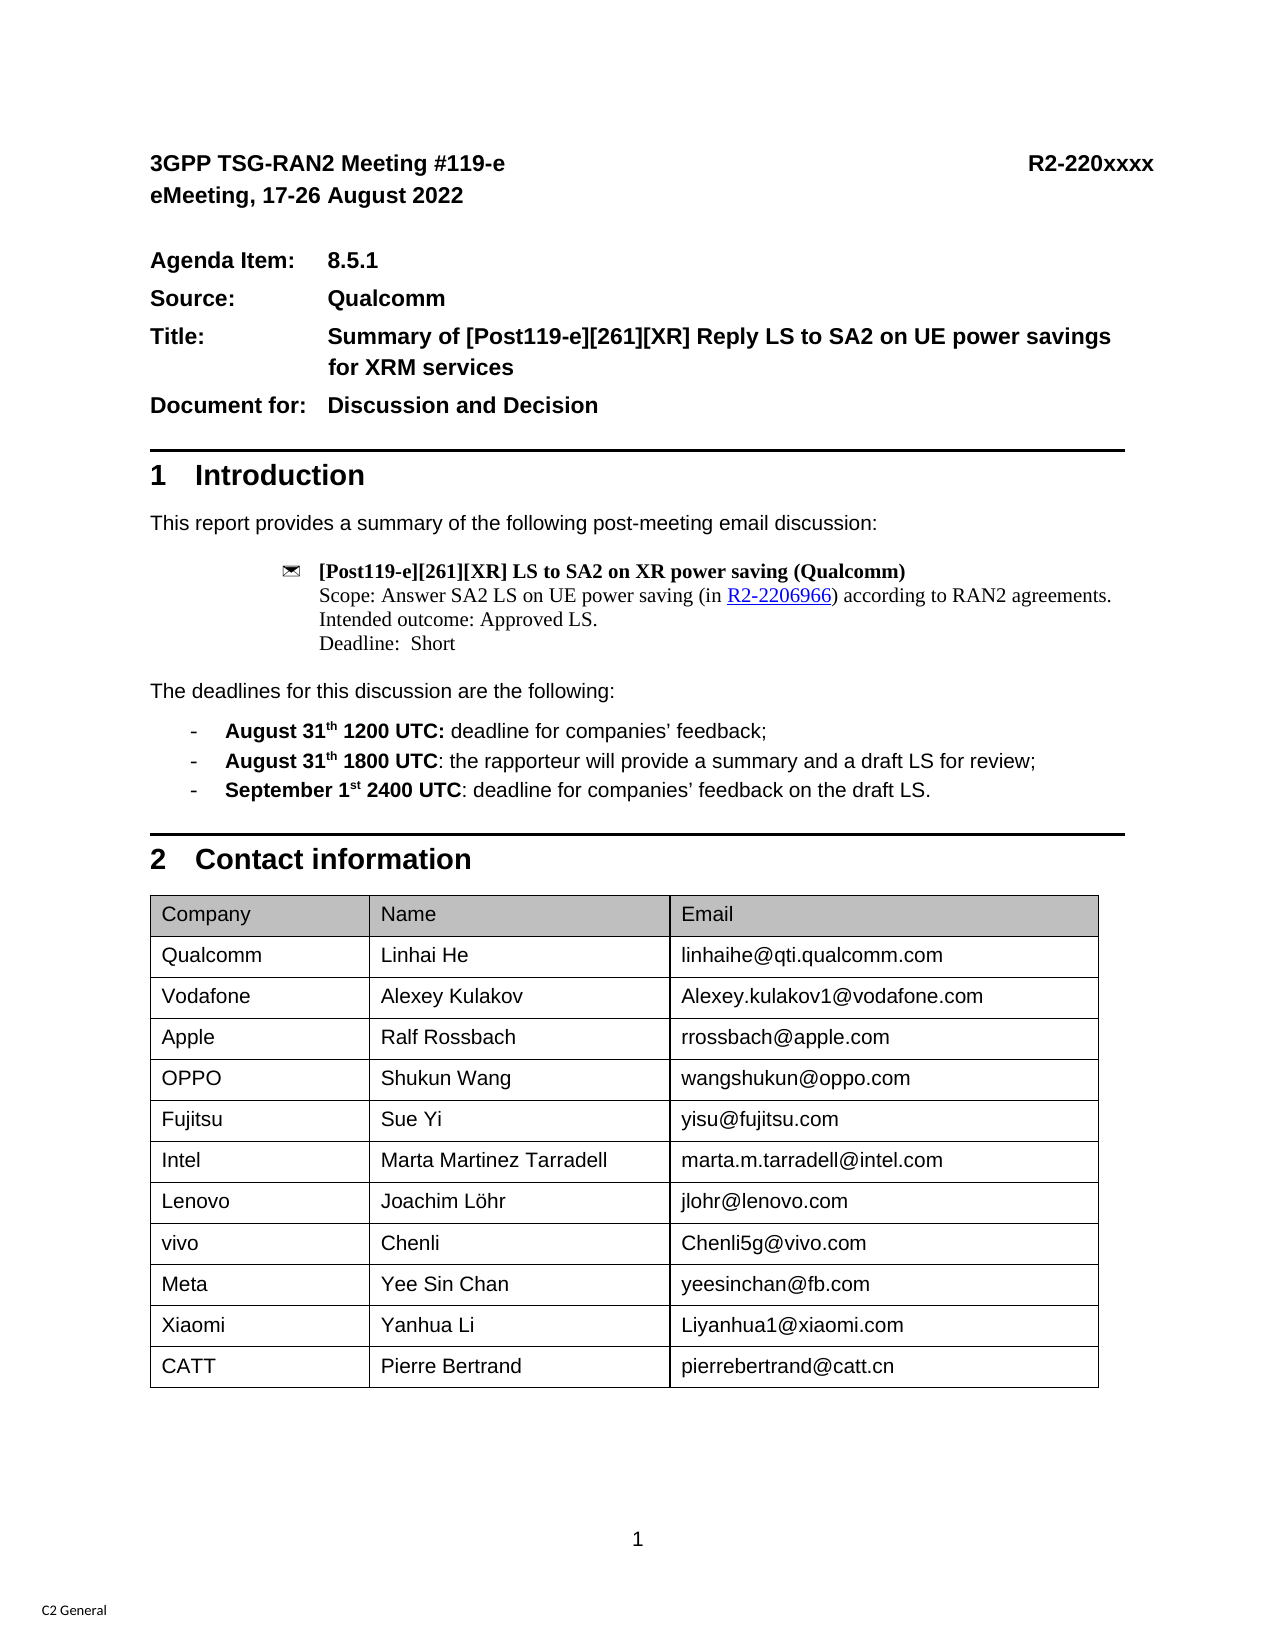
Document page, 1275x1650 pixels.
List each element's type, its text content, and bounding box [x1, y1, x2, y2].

table_cell Qualcomm [151, 937, 369, 977]
table_cell OPPO [151, 1060, 369, 1100]
table_header Name [370, 896, 669, 936]
table_cell vivo [151, 1224, 369, 1264]
subtitle Contact information [150, 836, 1125, 876]
text Intended outcome: Approved LS. [281, 607, 1125, 631]
table_cell jlohr@lenovo.com [671, 1183, 1098, 1223]
table_cell Intel [151, 1142, 369, 1182]
table_header Email [671, 896, 1098, 936]
table_cell linhaihe@qti.qualcomm.com [671, 937, 1098, 977]
table_cell Yanhua Li [370, 1306, 669, 1346]
text Title: Summary of [Post119-e][261][XR] Reply LS to SA2 on UE power savings for XRM services [150, 323, 1125, 381]
table_cell Pierre Bertrand [370, 1347, 669, 1387]
table_cell Marta Martinez Tarradell [370, 1142, 669, 1182]
table_cell Ralf Rossbach [370, 1019, 669, 1059]
text Source: Qualcomm [150, 285, 1125, 311]
subtitle Introduction [150, 452, 1125, 492]
table_cell marta.m.tarradell@intel.com [671, 1142, 1098, 1182]
table_cell yisu@fujitsu.com [671, 1101, 1098, 1141]
text 3GPP TSG-RAN2 Meeting #119-e R2-220xxxx [150, 150, 1125, 176]
table_cell Joachim Löhr [370, 1183, 669, 1223]
table_cell rrossbach@apple.com [671, 1019, 1098, 1059]
text eMeeting, 17-26 August 2022 [150, 182, 1125, 208]
table_cell CATT [151, 1347, 369, 1387]
table_cell Fujitsu [151, 1101, 369, 1141]
table_cell yeesinchan@fb.com [671, 1265, 1098, 1305]
table_cell Sue Yi [370, 1101, 669, 1141]
table_cell Apple [151, 1019, 369, 1059]
table_cell Shukun Wang [370, 1060, 669, 1100]
table_cell Lenovo [151, 1183, 369, 1223]
text Scope: Answer SA2 LS on UE power saving (in R2-2206966) according to RAN2 agreements. [281, 583, 1125, 607]
list August 31th 1800 UTC: the rapporteur will provide a summary and a draft LS for review; [187, 749, 1125, 774]
table_header Company [151, 896, 369, 936]
table_cell Vodafone [151, 978, 369, 1018]
list [Post119-e][261][XR] LS to SA2 on XR power saving (Qualcomm) [281, 559, 1125, 583]
table_cell wangshukun@oppo.com [671, 1060, 1098, 1100]
table_cell Liyanhua1@xiaomi.com [671, 1306, 1098, 1346]
text Deadline: Short [281, 631, 1125, 655]
text Document for: Discussion and Decision [150, 392, 1125, 418]
table_cell Alexey.kulakov1@vodafone.com [671, 978, 1098, 1018]
table_cell Alexey Kulakov [370, 978, 669, 1018]
text Agenda Item: 8.5.1 [150, 247, 1125, 273]
table_cell Yee Sin Chan [370, 1265, 669, 1305]
table_cell Xiaomi [151, 1306, 369, 1346]
table_cell pierrebertrand@catt.cn [671, 1347, 1098, 1387]
table_cell Chenli [370, 1224, 669, 1264]
table_cell Chenli5g@vivo.com [671, 1224, 1098, 1264]
text The deadlines for this discussion are the following: [150, 679, 1125, 703]
text This report provides a summary of the following post-meeting email discussion: [150, 510, 1125, 534]
list August 31th 1200 UTC: deadline for companies’ feedback; [187, 719, 1125, 745]
table_cell Linhai He [370, 937, 669, 977]
list September 1st 2400 UTC: deadline for companies’ feedback on the draft LS. [187, 778, 1125, 804]
table_cell Meta [151, 1265, 369, 1305]
